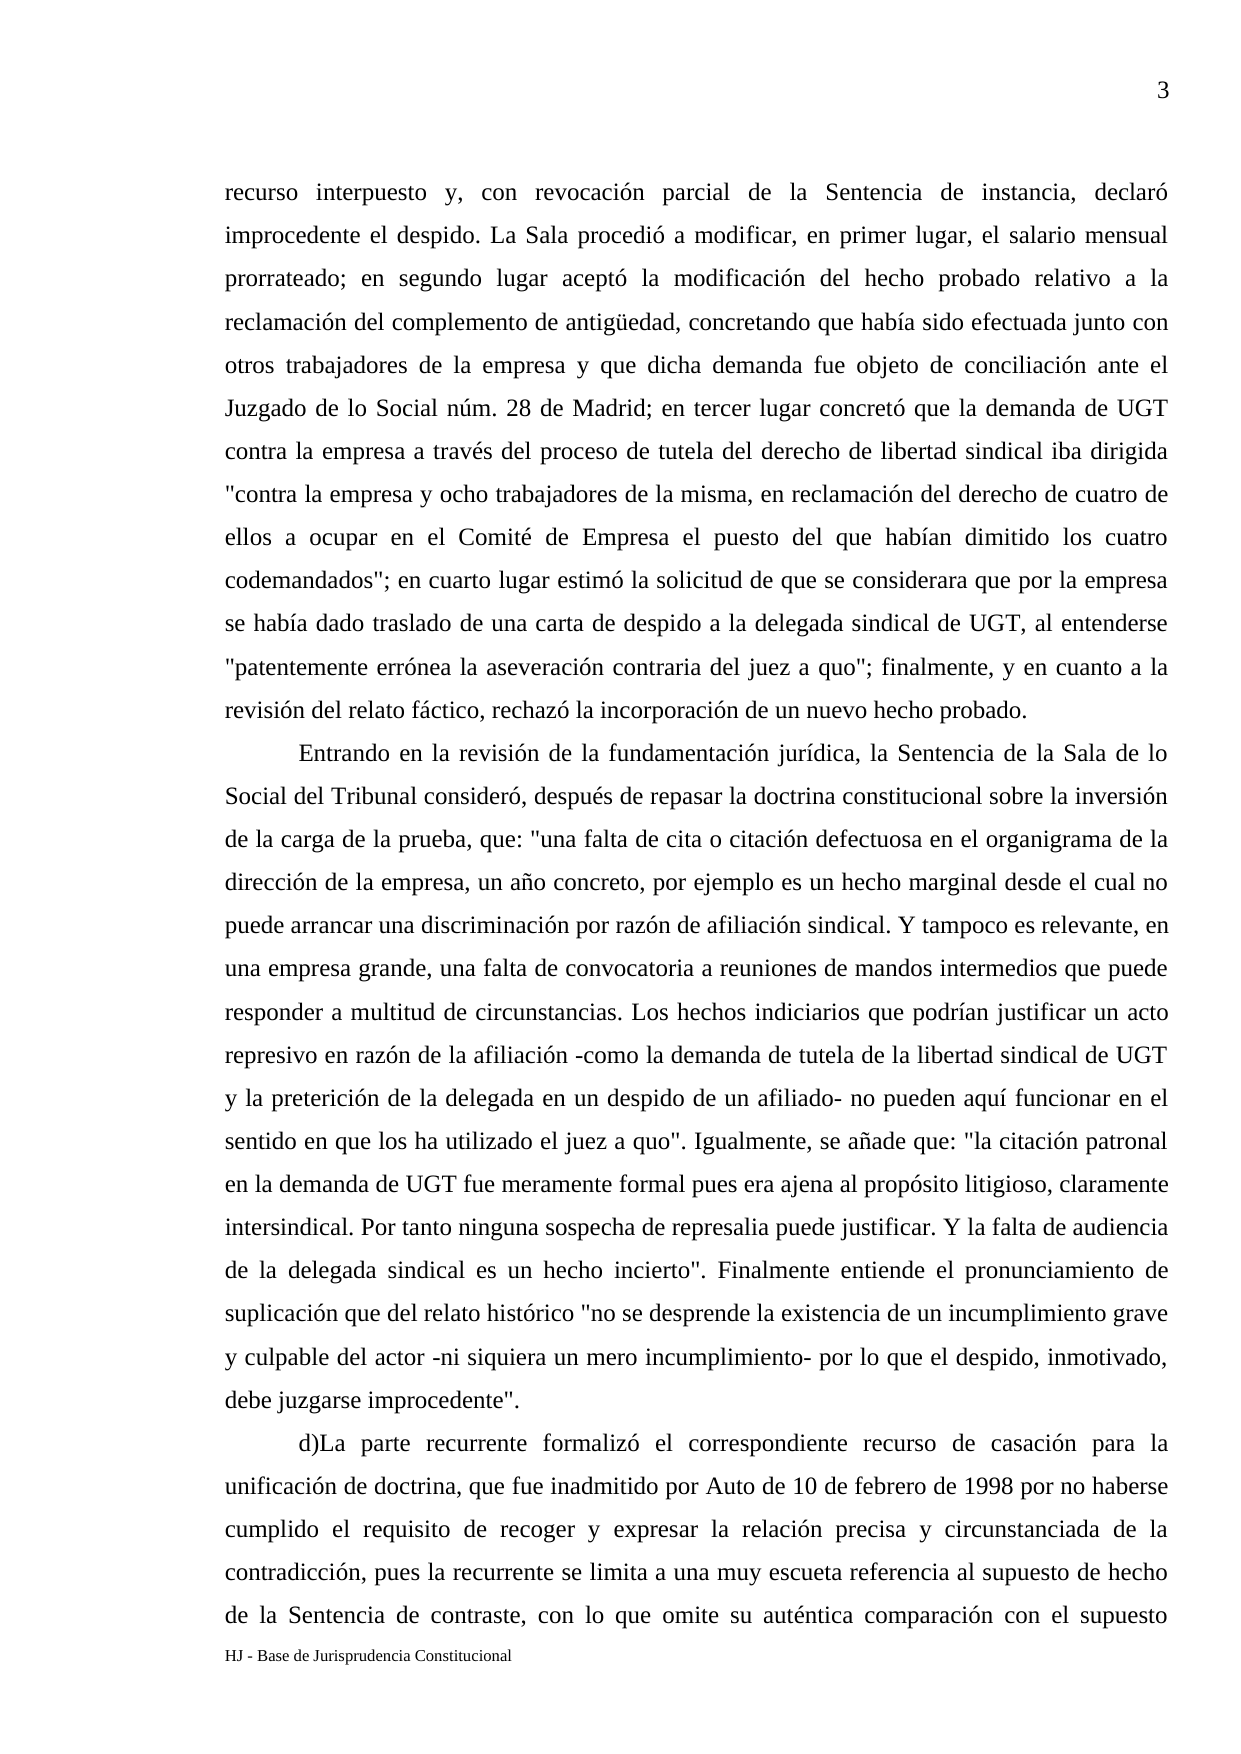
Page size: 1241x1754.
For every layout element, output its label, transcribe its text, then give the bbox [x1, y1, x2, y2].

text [224, 1428, 1169, 1629]
text Entrando en la revisión de la fundamentación jurídica, la Sentencia de la Sala de lo Social del Tribunal consideró, después de repasar la doctrina constitucional sobre la inversión de la carga de la prueba, que: "una falta de cita o citación defectuosa en el organigrama de la dirección de la empresa, un año concreto, por ejemplo es un hecho marginal desde el cual no puede arrancar una discriminación por razón de afiliación sindical. Y tampoco es relevante, en una empresa grande, una falta de convocatoria a reuniones de mandos intermedios que puede responder a multitud de circunstancias. Los hechos indiciarios que podrían justificar un acto represivo en razón de la afiliación -como la demanda de tutela de la libertad sindical de UGT y la preterición de la delegada en un despido de un afiliado- no pueden aquí funcionar en el sentido en que los ha utilizado el juez a quo". Igualmente, se añade que: "la citación patronal en la demanda de UGT fue meramente formal pues era ajena al propósito litigioso, claramente intersindical. Por tanto ninguna sospecha de represalia puede justificar. Y la falta de audiencia de la delegada sindical es un hecho incierto". Finalmente entiende el pronunciamiento de suplicación que del relato histórico "no se desprende la existencia de un incumplimiento grave y culpable del actor -ni siquiera un mero incumplimiento- por lo que el despido, inmotivado, debe juzgarse improcedente". [224, 738, 1169, 1413]
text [224, 177, 1169, 723]
